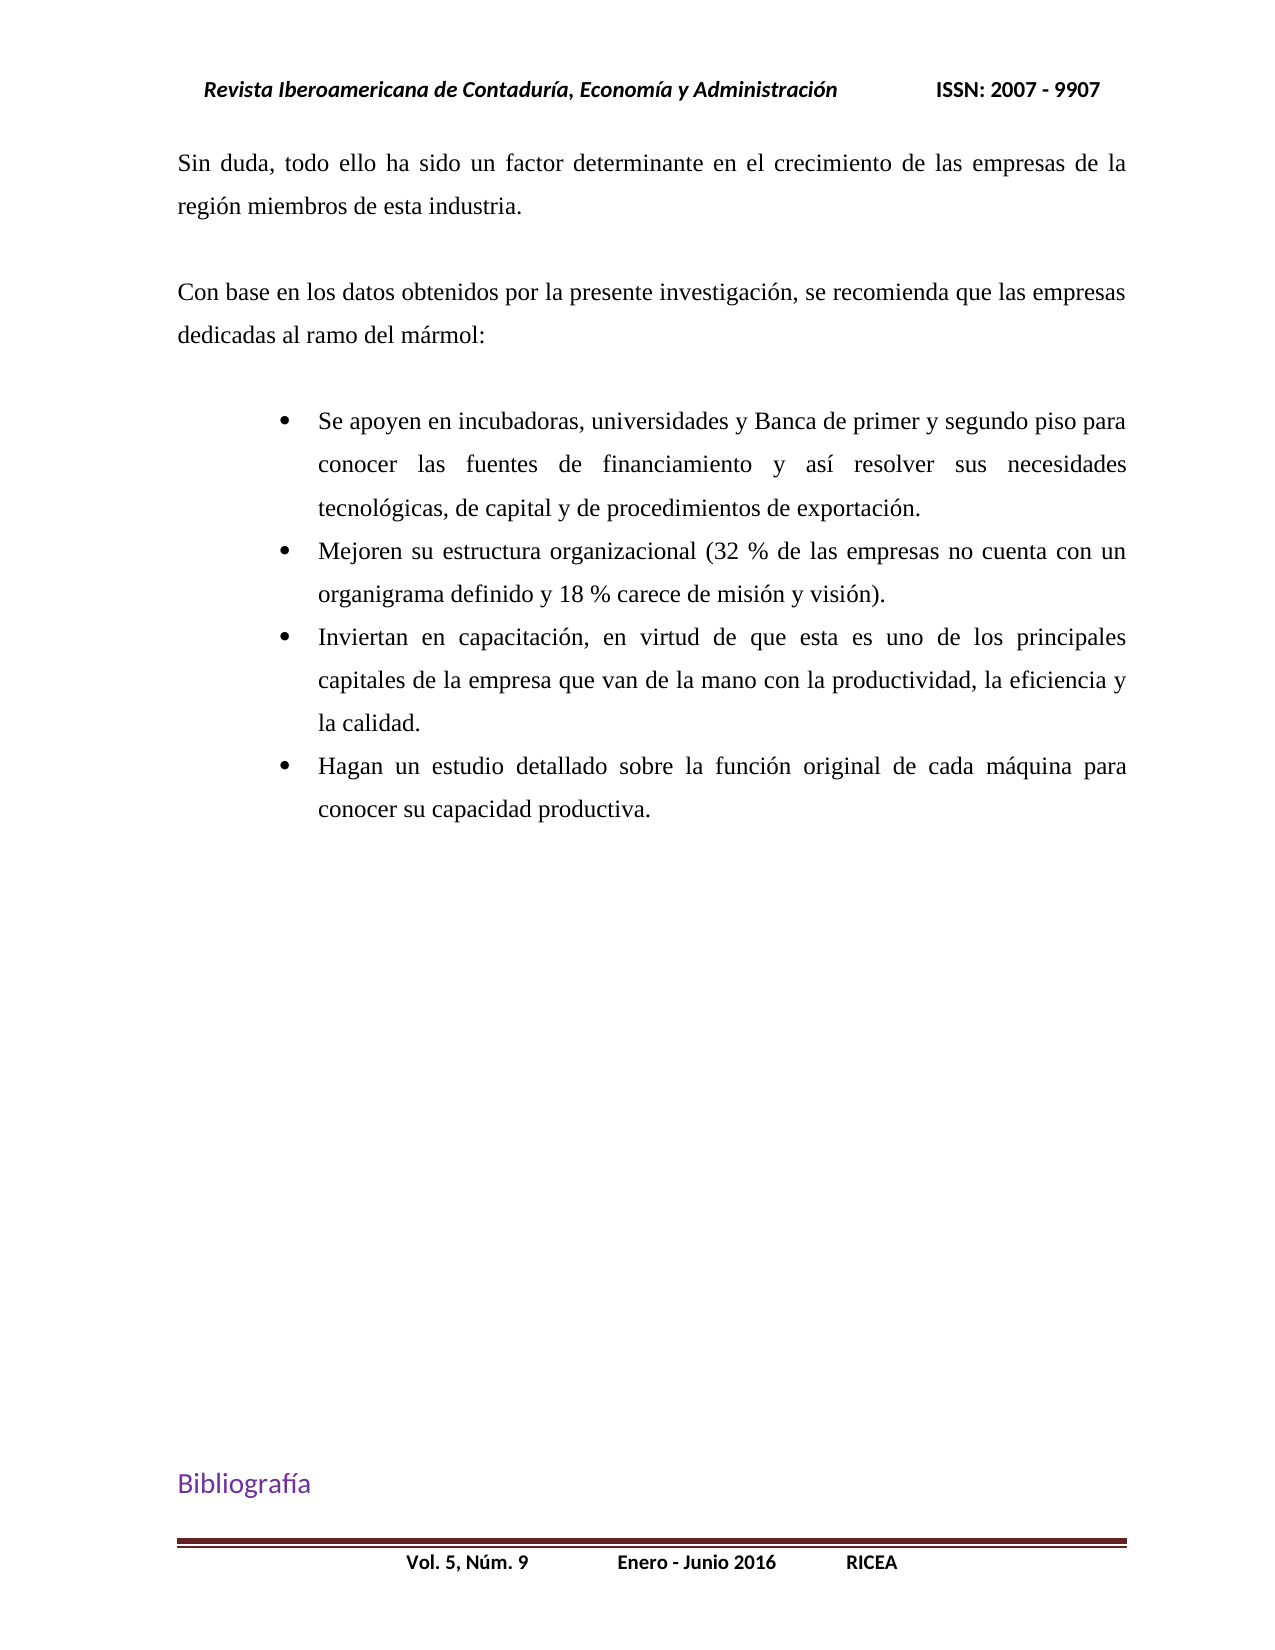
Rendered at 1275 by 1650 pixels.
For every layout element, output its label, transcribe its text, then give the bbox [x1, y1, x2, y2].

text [177, 148, 1127, 219]
list Se apoyen en incubadoras, universidades y Banca de primer y segundo piso para conocer las fuentes de financiamiento y así resolver sus necesidades tecnológicas, de capital y de procedimientos de exportación. [280, 406, 1127, 521]
list Inviertan en capacitación, en virtud de que esta es uno de los principales capitales de la empresa que van de la mano con la productividad, la eficiencia y la calidad. [280, 622, 1127, 737]
list Hagan un estudio detallado sobre la función original de cada máquina para conocer su capacidad productiva. [280, 751, 1127, 823]
text Bibliografía [177, 1465, 1127, 1501]
list Mejoren su estructura organizacional (32 % de las empresas no cuenta con un organigrama definido y 18 % carece de misión y visión). [280, 536, 1127, 608]
text Con base en los datos obtenidos por la presente investigación, se recomienda que las empresas dedicadas al ramo del mármol: [177, 277, 1127, 349]
